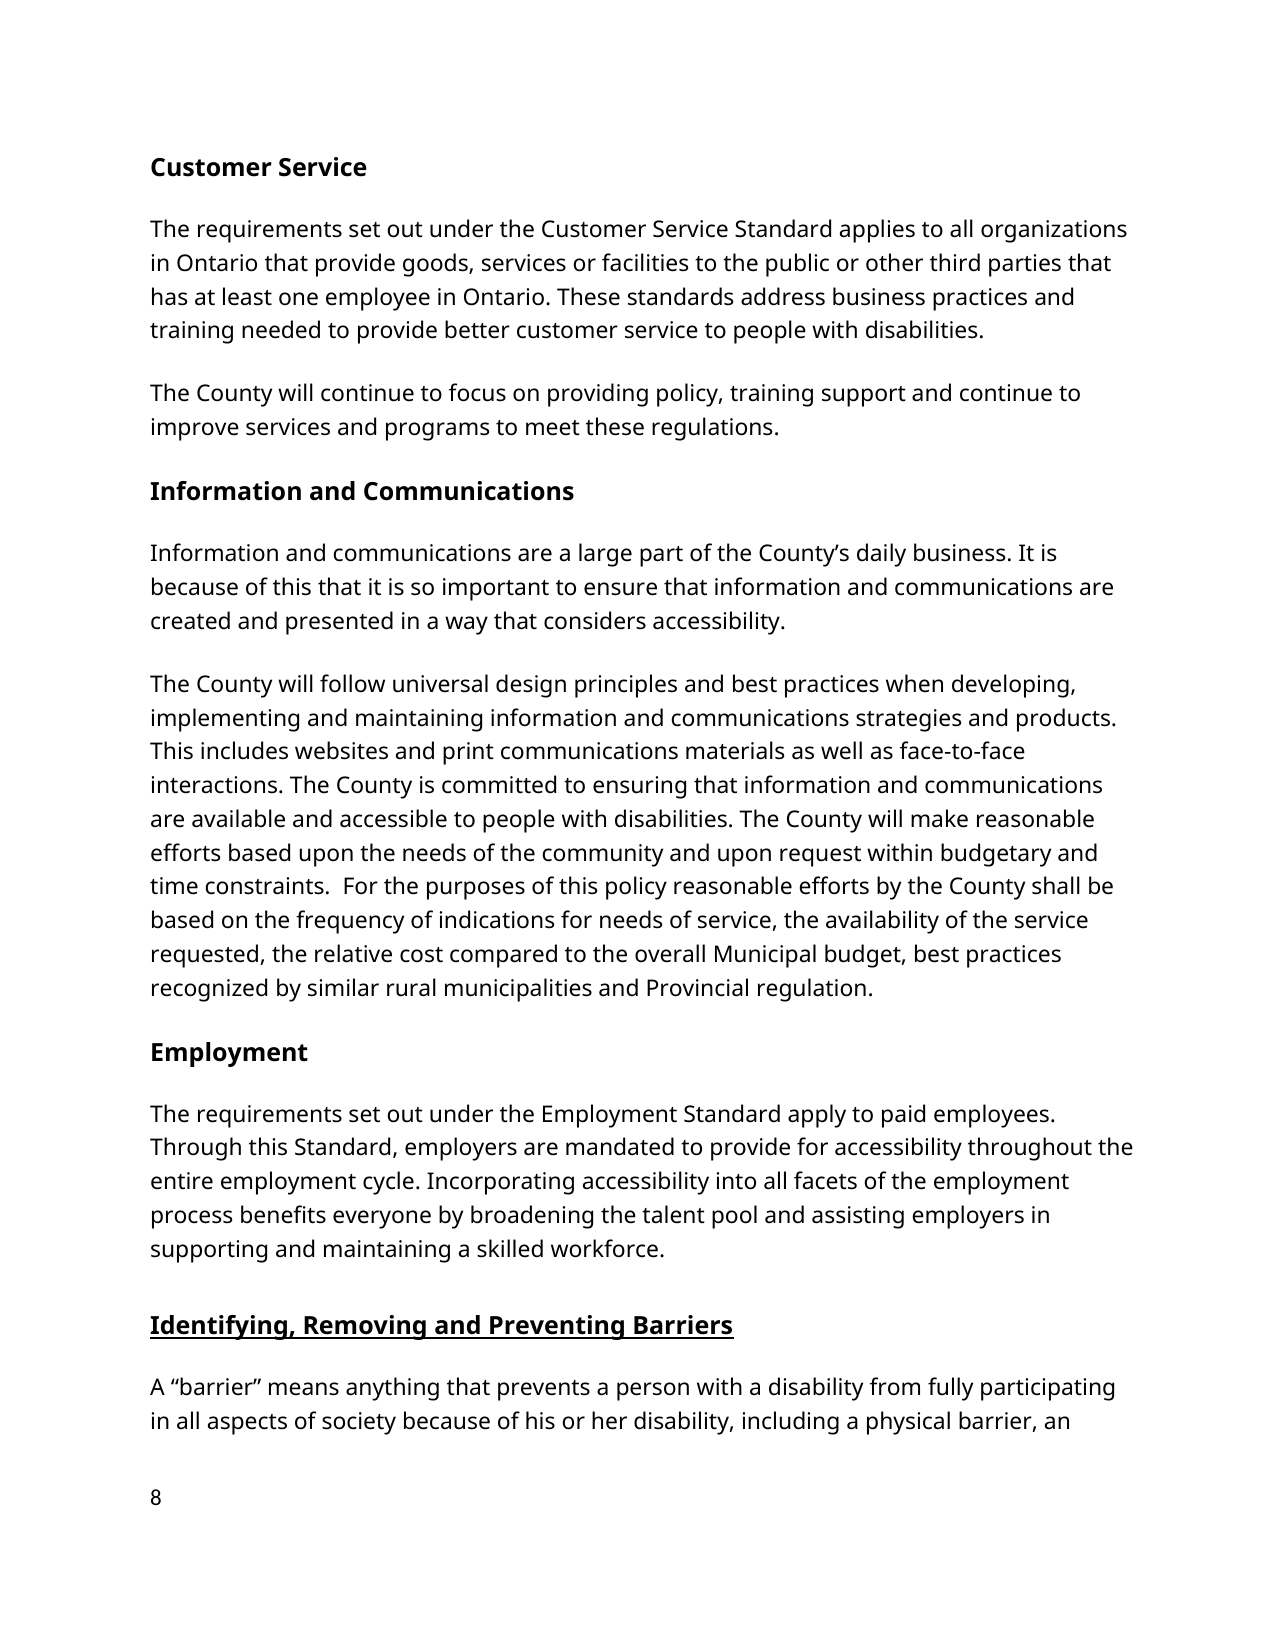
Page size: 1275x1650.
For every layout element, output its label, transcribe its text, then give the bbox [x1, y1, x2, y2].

text The County will continue to focus on providing policy, training support and continue to improve services and programs to meet these regulations. [150, 377, 1137, 442]
text Information and communications are a large part of the County’s daily business. It is because of this that it is so important to ensure that information and communications are created and presented in a way that considers accessibility. [150, 537, 1137, 636]
text The requirements set out under the Customer Service Standard applies to all organizations in Ontario that provide goods, services or facilities to the public or other third parties that has at least one employee in Ontario. These standards address business practices and training needed to provide better customer service to people with disabilities. [150, 213, 1137, 346]
subtitle Customer Service [150, 150, 1137, 184]
subtitle Identifying, Removing and Preventing Barriers [150, 1308, 1137, 1342]
text The requirements set out under the Employment Standard apply to paid employees. Through this Standard, employers are mandated to provide for accessibility throughout the entire employment cycle. Incorporating accessibility into all facets of the employment process benefits everyone by broadening the talent pool and assisting employers in supporting and maintaining a skilled workforce. [150, 1098, 1137, 1264]
subtitle Information and Communications [150, 474, 1137, 508]
text The County will follow universal design principles and best practices when developing, implementing and maintaining information and communications strategies and products. This includes websites and print communications materials as well as face-to-face interactions. The County is committed to ensuring that information and communications are available and accessible to people with disabilities. The County will make reasonable efforts based upon the needs of the community and upon request within budgetary and time constraints. For the purposes of this policy reasonable efforts by the County shall be based on the frequency of indications for needs of service, the availability of the service requested, the relative cost compared to the overall Municipal budget, best practices recognized by similar rural municipalities and Provincial regulation. [150, 668, 1137, 1003]
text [150, 1371, 1137, 1436]
subtitle Employment [150, 1034, 1137, 1068]
